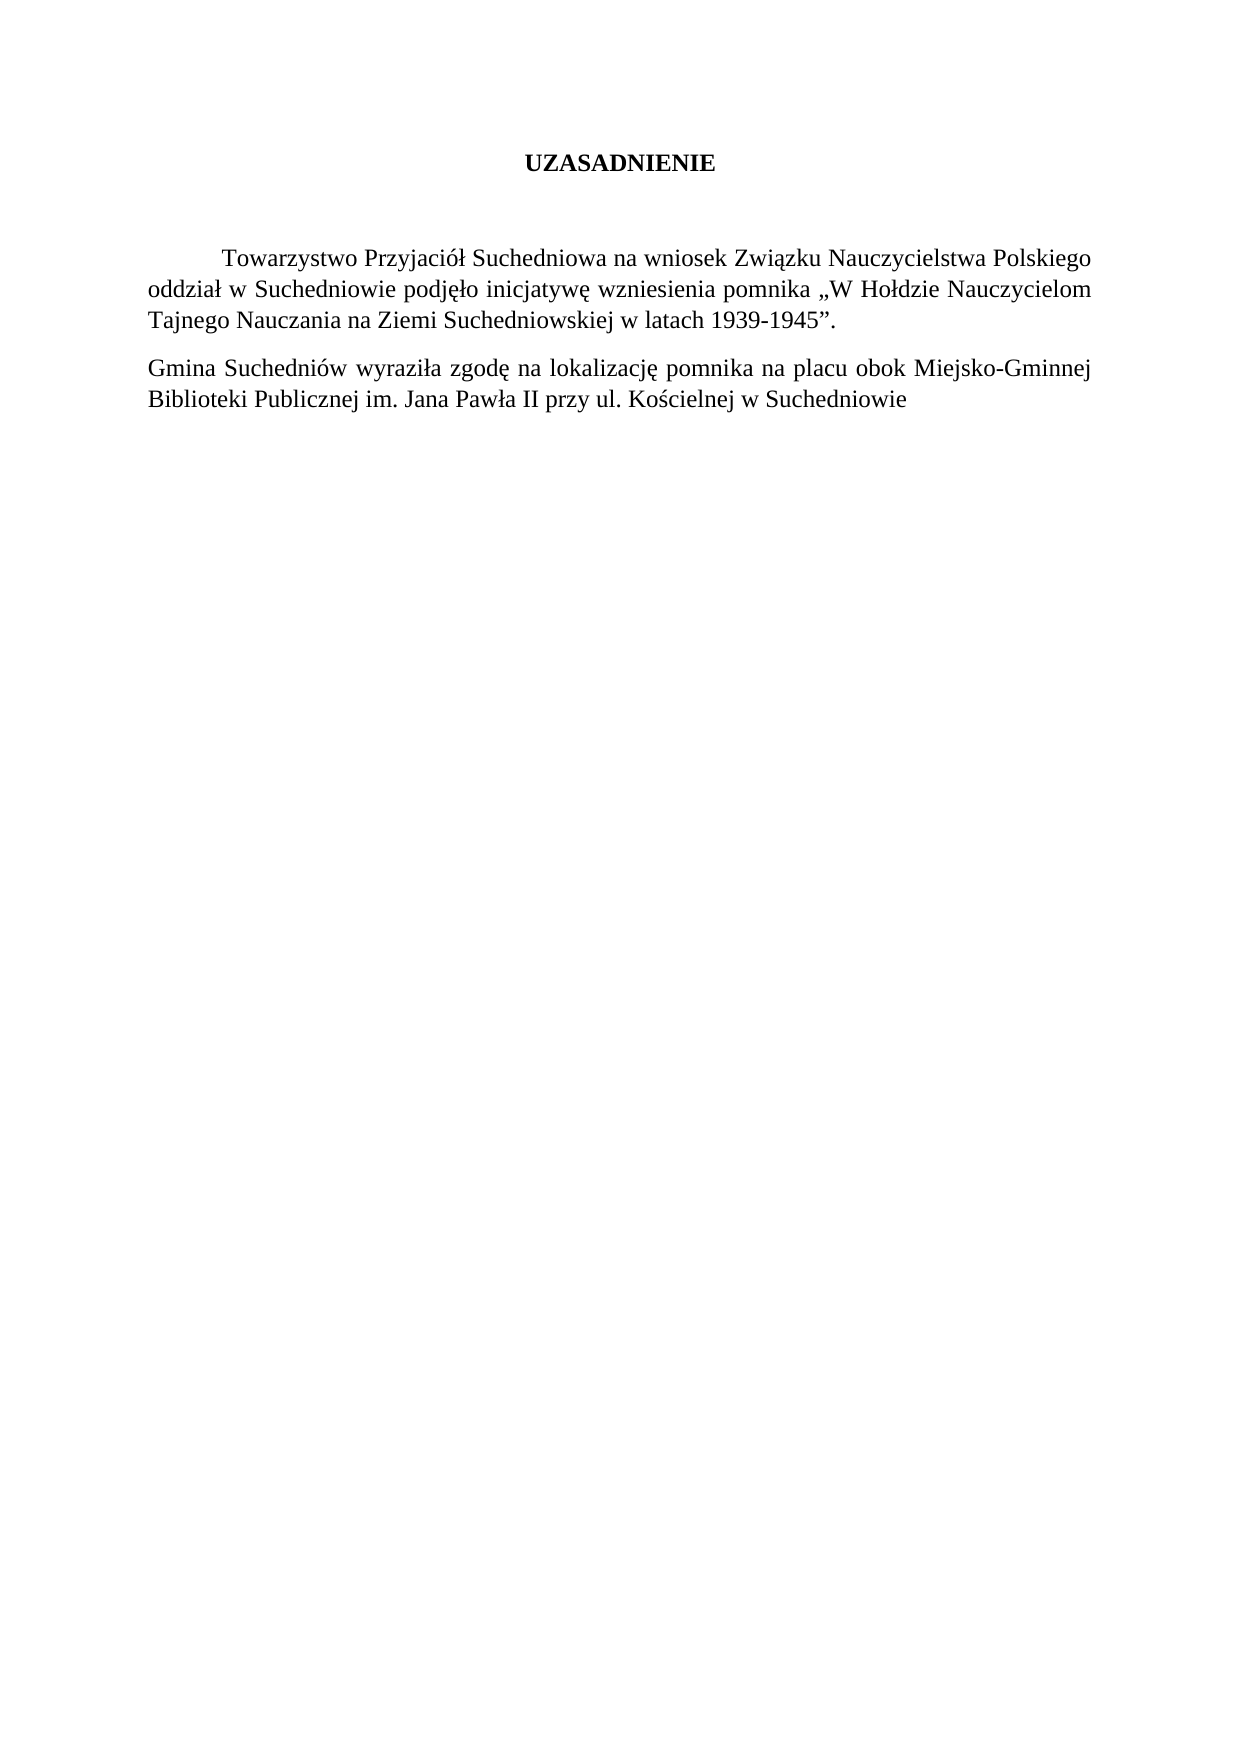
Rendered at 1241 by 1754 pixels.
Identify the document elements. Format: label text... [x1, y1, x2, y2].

text Towarzystwo Przyjaciół Suchedniowa na wniosek Związku Nauczycielstwa Polskiego oddział w Suchedniowie podjęło inicjatywę wzniesienia pomnika „W Hołdzie Nauczycielom Tajnego Nauczania na Ziemi Suchedniowskiej w latach 1939-1945”. [148, 243, 1093, 334]
text Gmina Suchedniów wyraziła zgodę na lokalizację pomnika na placu obok Miejsko-Gminnej Biblioteki Publicznej im. Jana Pawła II przy ul. Kościelnej w Suchedniowie [148, 353, 1093, 413]
text UZASADNIENIE [148, 148, 1093, 176]
